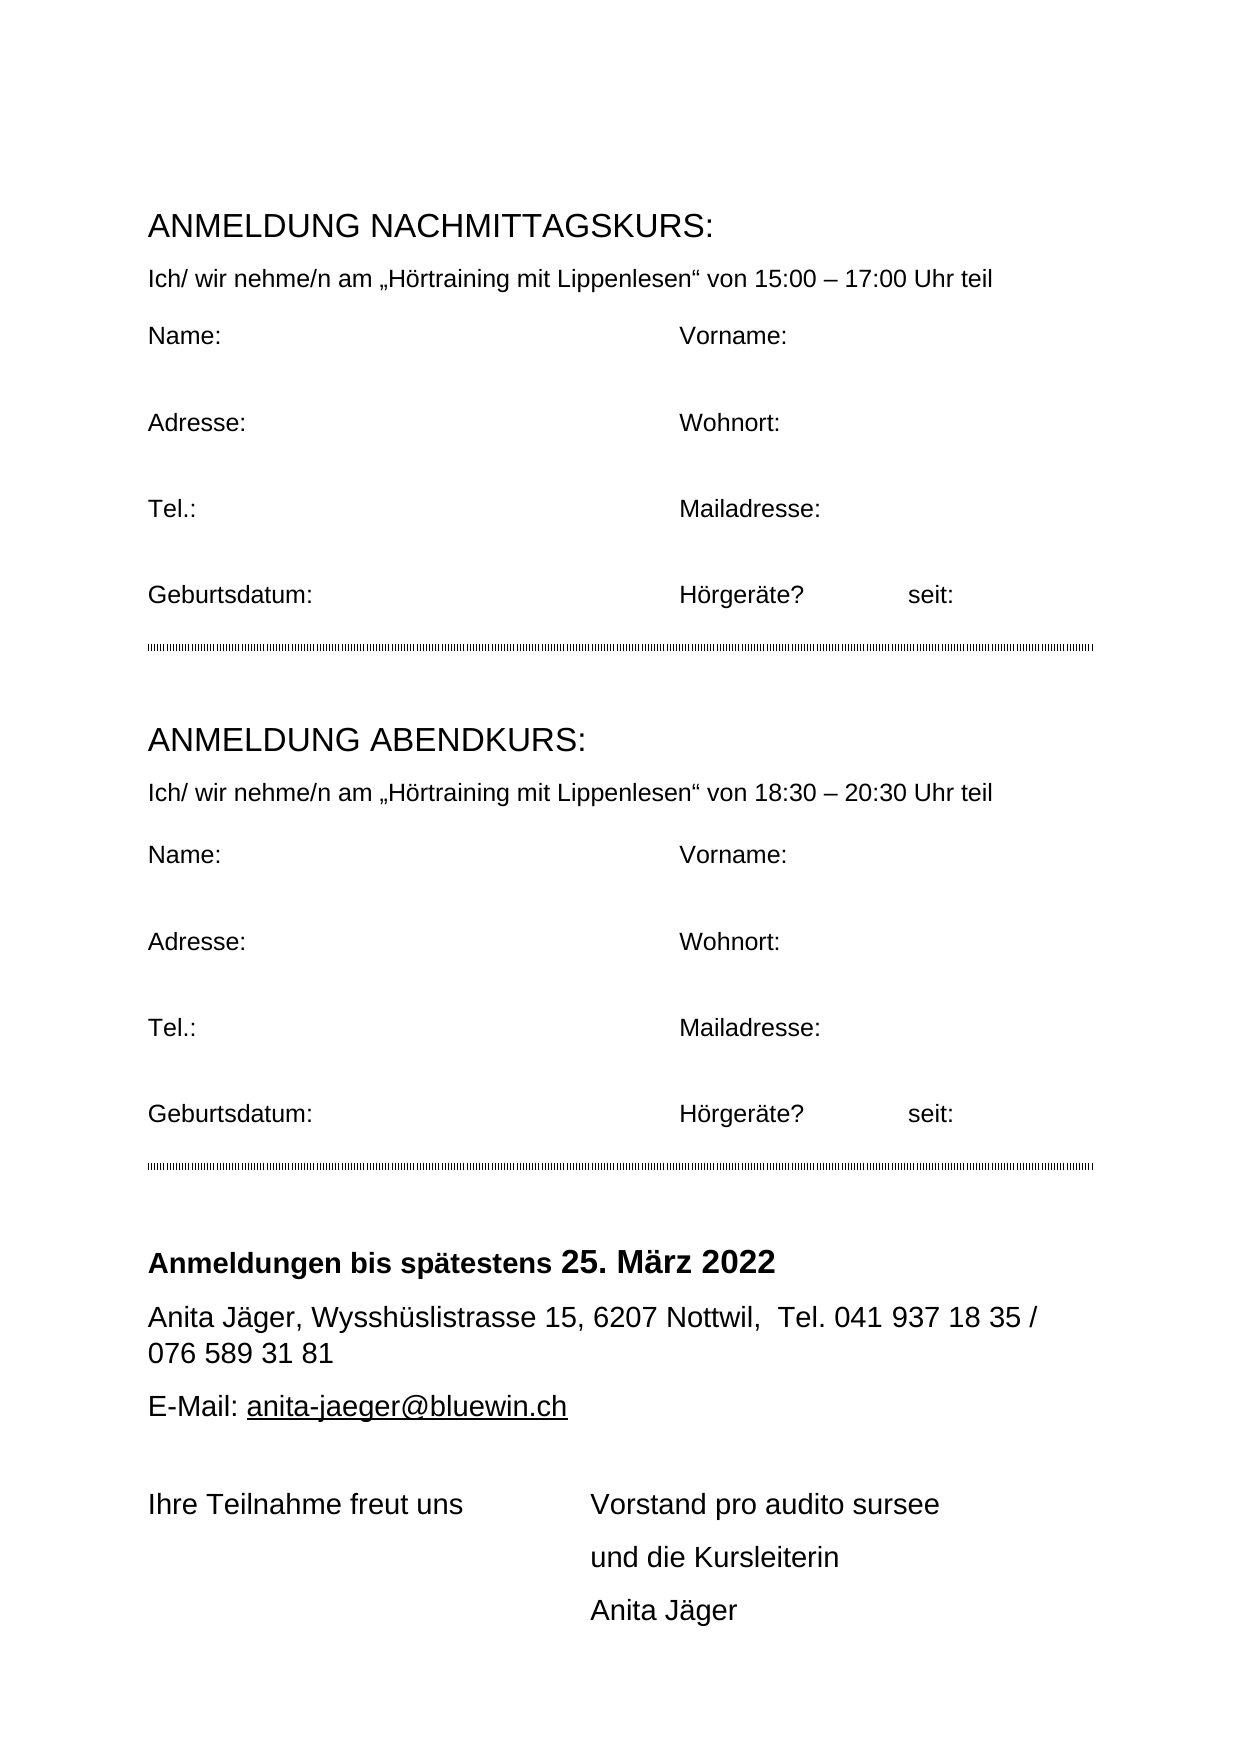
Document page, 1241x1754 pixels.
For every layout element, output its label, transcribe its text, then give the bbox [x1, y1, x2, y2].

text Geburtsdatum: Hörgeräte? seit: [148, 580, 1093, 609]
text Geburtsdatum: Hörgeräte? seit: [148, 1099, 1093, 1128]
text Tel.: Mailadresse: [148, 1013, 1093, 1042]
text ANMELDUNG NACHMITTAGSKURS: [148, 206, 1093, 244]
text Name: Vorname: [148, 321, 1093, 350]
text Anmeldungen bis spätestens 25. März 2022 [148, 1242, 1093, 1280]
text Anita Jäger, Wysshüslistrasse 15, 6207 Nottwil, Tel. 041 937 18 35 / 076 589 31 81 [148, 1300, 1093, 1370]
text Adresse: Wohnort: [148, 927, 1093, 955]
text und die Kursleiterin [590, 1540, 1093, 1573]
text Ihre Teilnahme freut uns Vorstand pro audito sursee [148, 1487, 1093, 1520]
text E-Mail: anita-jaeger@bluewin.ch [148, 1389, 1093, 1422]
text Ich/ wir nehme/n am „Hörtraining mit Lippenlesen“ von 18:30 – 20:30 Uhr teil [148, 778, 1093, 807]
text Anita Jäger [590, 1592, 1093, 1626]
text Name: Vorname: [148, 840, 1093, 869]
text Tel.: Mailadresse: [148, 494, 1093, 523]
text Ich/ wir nehme/n am „Hörtraining mit Lippenlesen“ von 15:00 – 17:00 Uhr teil [148, 264, 1093, 293]
text Adresse: Wohnort: [148, 408, 1093, 436]
text ANMELDUNG ABENDKURS: [148, 720, 1093, 759]
